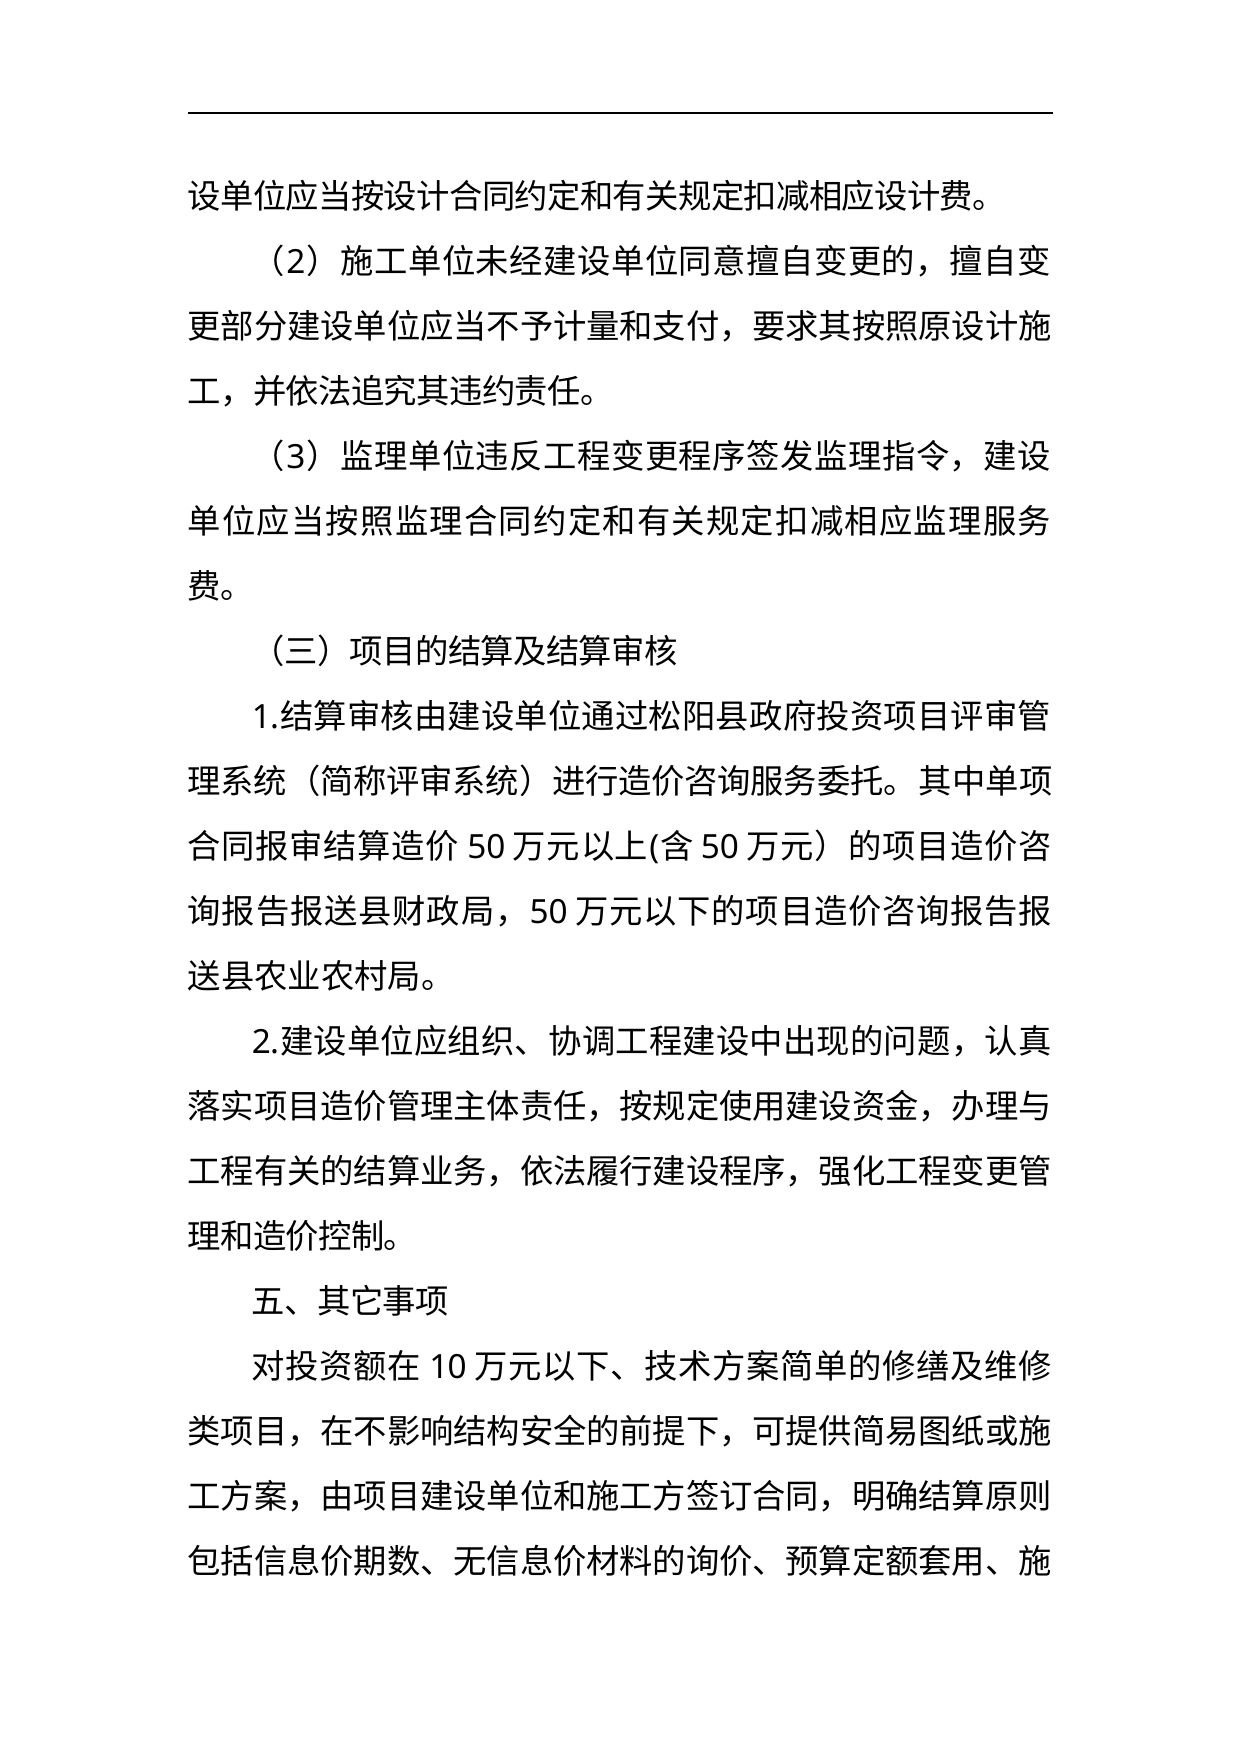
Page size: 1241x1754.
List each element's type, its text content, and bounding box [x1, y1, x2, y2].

text 1.结算审核由建设单位通过松阳县政府投资项目评审管理系统（简称评审系统）进行造价咨询服务委托。其中单项合同报审结算造价50万元以上(含50万元）的项目造价咨询报告报送县财政局，50万元以下的项目造价咨询报告报送县农业农村局。 [187, 682, 1053, 1007]
text （2）施工单位未经建设单位同意擅自变更的，擅自变更部分建设单位应当不予计量和支付，要求其按照原设计施工，并依法追究其违约责任。 [187, 227, 1053, 422]
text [187, 162, 1053, 227]
text 2.建设单位应组织、协调工程建设中出现的问题，认真落实项目造价管理主体责任，按规定使用建设资金，办理与工程有关的结算业务，依法履行建设程序，强化工程变更管理和造价控制。 [187, 1007, 1053, 1267]
text 五、其它事项 [187, 1267, 1053, 1332]
text （三）项目的结算及结算审核 [187, 617, 1053, 682]
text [187, 1332, 1053, 1592]
text （3）监理单位违反工程变更程序签发监理指令，建设单位应当按照监理合同约定和有关规定扣减相应监理服务费。 [187, 422, 1053, 617]
